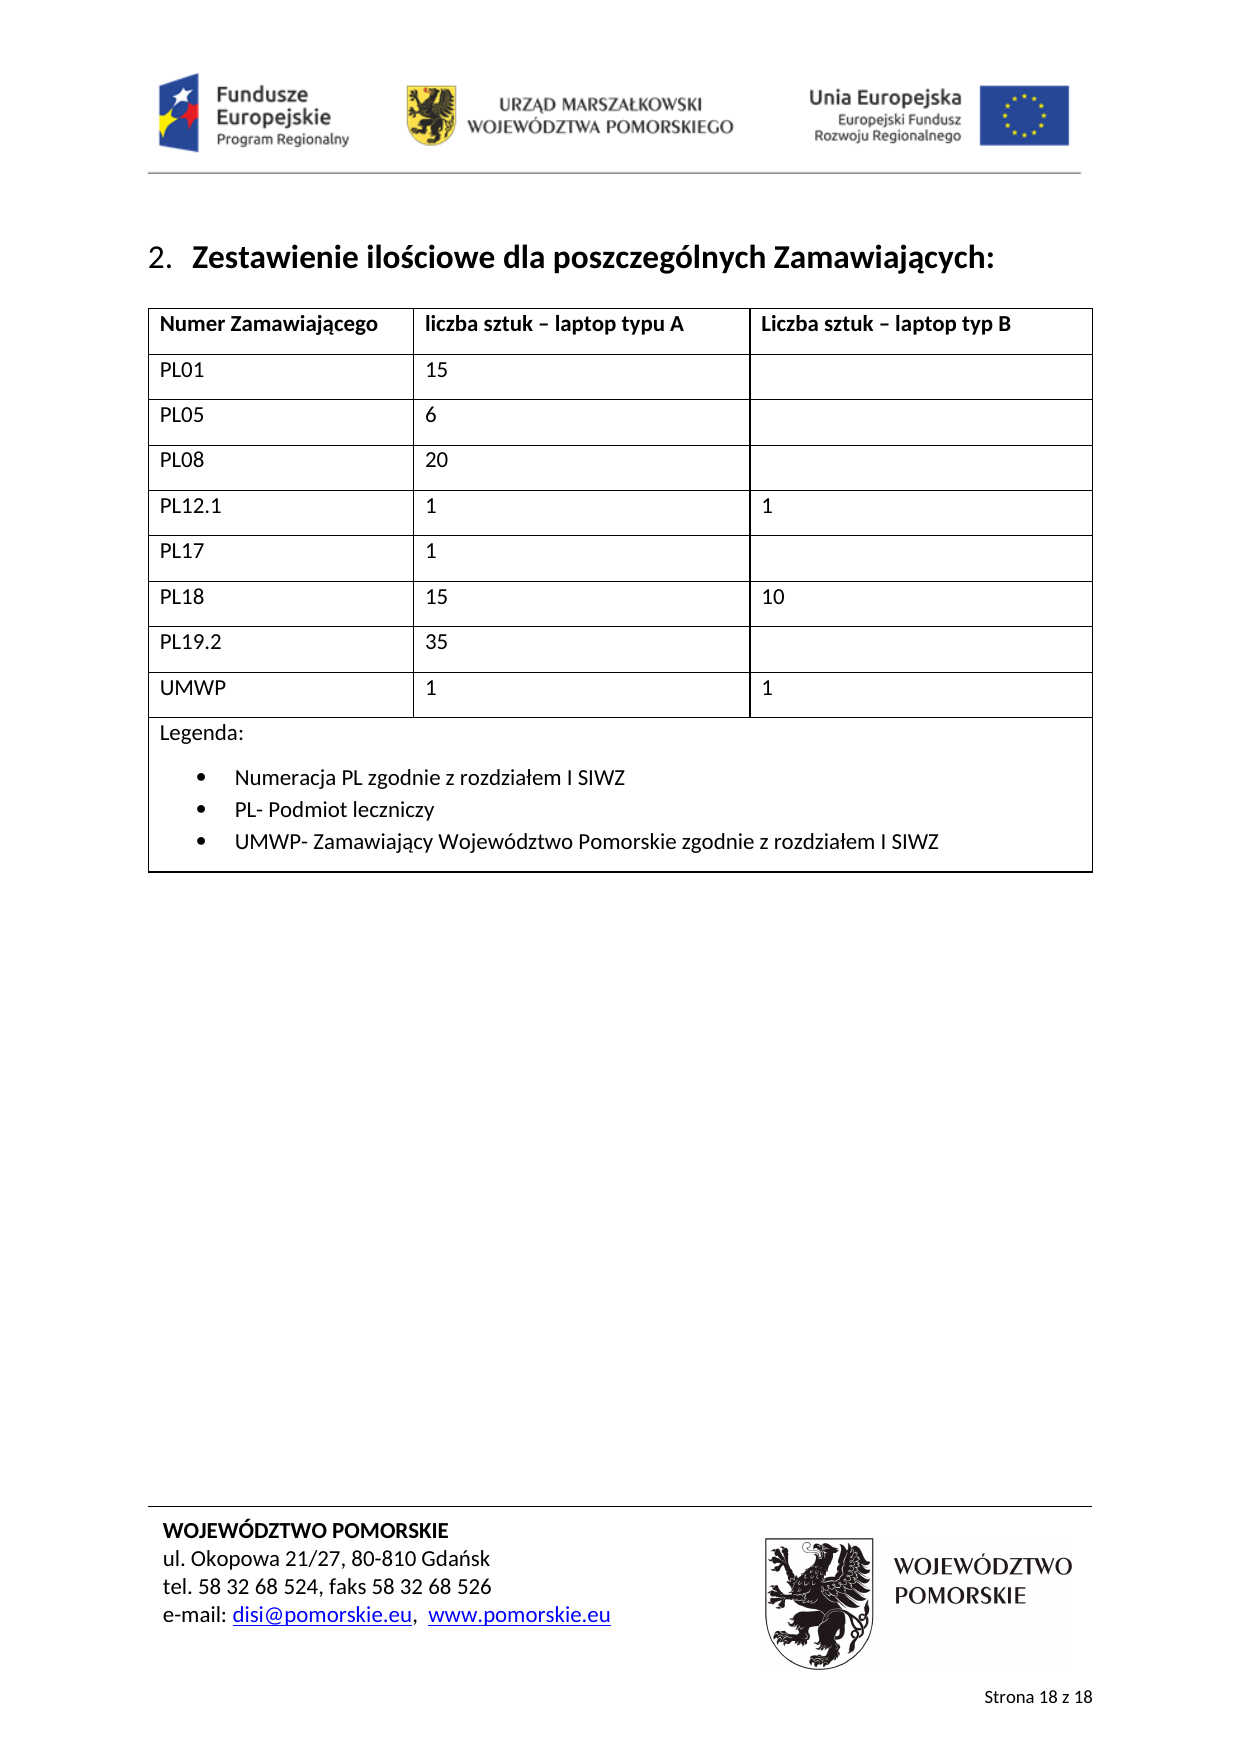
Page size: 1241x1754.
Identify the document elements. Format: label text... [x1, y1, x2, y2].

table_cell PL12.1 [149, 491, 413, 535]
table_cell [751, 627, 1092, 672]
table_cell PL19.2 [149, 627, 413, 672]
table_cell PL05 [149, 400, 413, 444]
table_cell PL08 [149, 446, 413, 490]
table_cell 35 [414, 627, 749, 672]
table_cell 20 [414, 446, 749, 490]
table_cell 15 [414, 355, 749, 399]
table_header Liczba sztuk – laptop typ B [751, 309, 1092, 354]
table_cell [751, 355, 1092, 399]
table_cell 1 [414, 673, 749, 717]
table_cell PL01 [149, 355, 413, 399]
table_cell 10 [751, 582, 1092, 626]
table_cell 6 [414, 400, 749, 444]
table_cell 1 [751, 673, 1092, 717]
table_cell 1 [414, 536, 749, 581]
table_cell 1 [751, 491, 1092, 535]
table_cell Legenda: Numeracja PL zgodnie z rozdziałem I SIWZ PL- Podmiot leczniczy UMWP- Zamawiający Województwo Pomorskie zgodnie z rozdziałem I SIWZ [149, 718, 1092, 871]
table_cell PL17 [149, 536, 413, 581]
picture [147, 73, 1093, 174]
table_header Numer Zamawiającego [149, 309, 413, 354]
table_header liczba sztuk – laptop typu A [414, 309, 749, 354]
table_cell PL18 [149, 582, 413, 626]
table_cell [751, 536, 1092, 581]
picture [765, 1538, 1072, 1670]
table_cell [751, 446, 1092, 490]
table_cell 15 [414, 582, 749, 626]
table_cell [751, 400, 1092, 444]
table_cell 1 [414, 491, 749, 535]
table_cell UMWP [149, 673, 413, 717]
subtitle Zestawienie ilościowe dla poszczególnych Zamawiających: [148, 236, 1092, 277]
